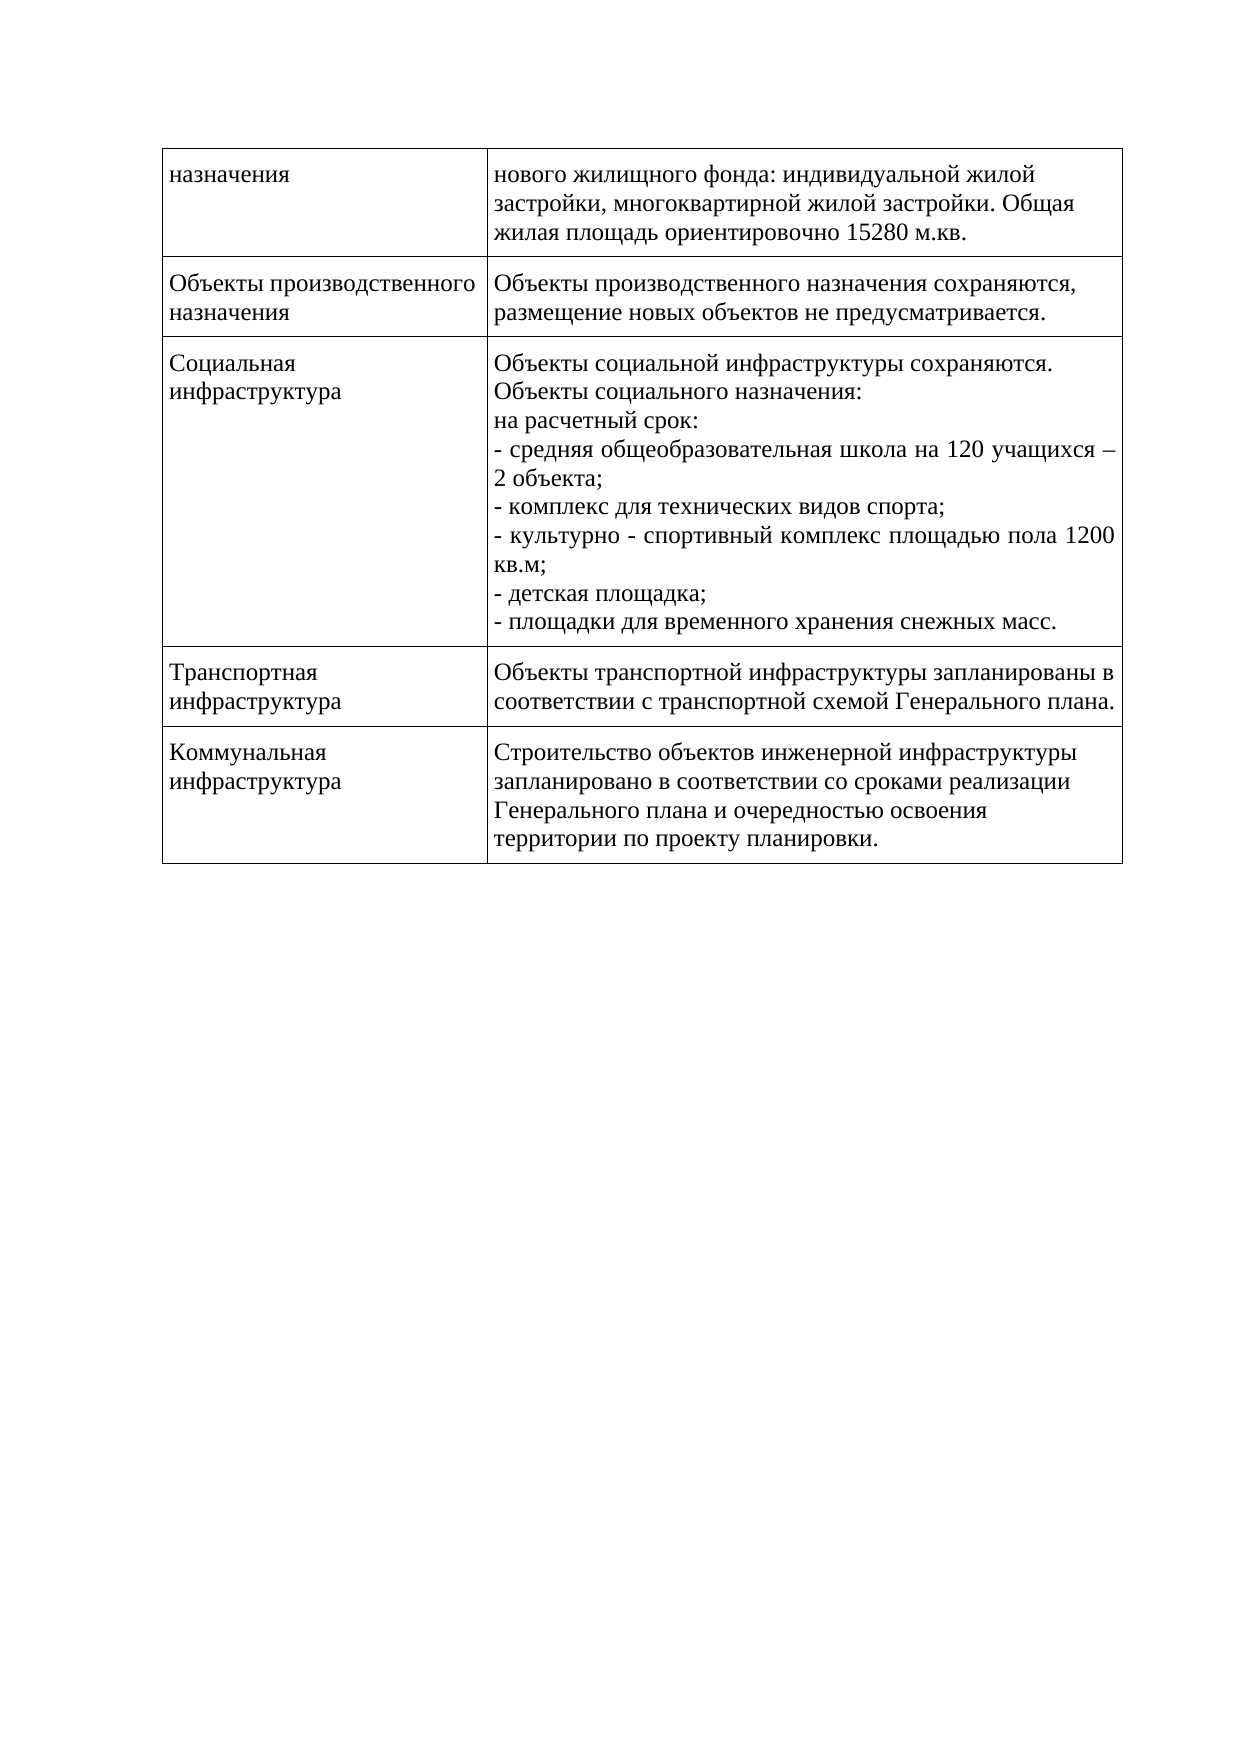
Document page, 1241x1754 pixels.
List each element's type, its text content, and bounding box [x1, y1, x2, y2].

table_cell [488, 149, 1122, 256]
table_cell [163, 149, 487, 256]
table_cell Коммунальная инфраструктура [163, 727, 487, 863]
table_cell Объекты производственного назначения сохраняются, размещение новых объектов не предусматривается. [488, 257, 1122, 336]
table_cell Социальная инфраструктура [163, 337, 487, 646]
table_cell Объекты транспортной инфраструктуры запланированы в соответствии с транспортной схемой Генерального плана. [488, 647, 1122, 726]
table_cell Объекты производственного назначения [163, 257, 487, 336]
table_cell Строительство объектов инженерной инфраструктуры запланировано в соответствии со сроками реализации Генерального плана и очередностью освоения территории по проекту планировки. [488, 727, 1122, 863]
table_cell Объекты социальной инфраструктуры сохраняются. Объекты социального назначения: на расчетный срок: - средняя общеобразовательная школа на 120 учащихся – 2 объекта; - комплекс для технических видов спорта; - культурно - спортивный комплекс площадью пола 1200 кв.м; - детская площадка; - площадки для временного хранения снежных масс. [488, 337, 1122, 646]
table_cell Транспортная инфраструктура [163, 647, 487, 726]
